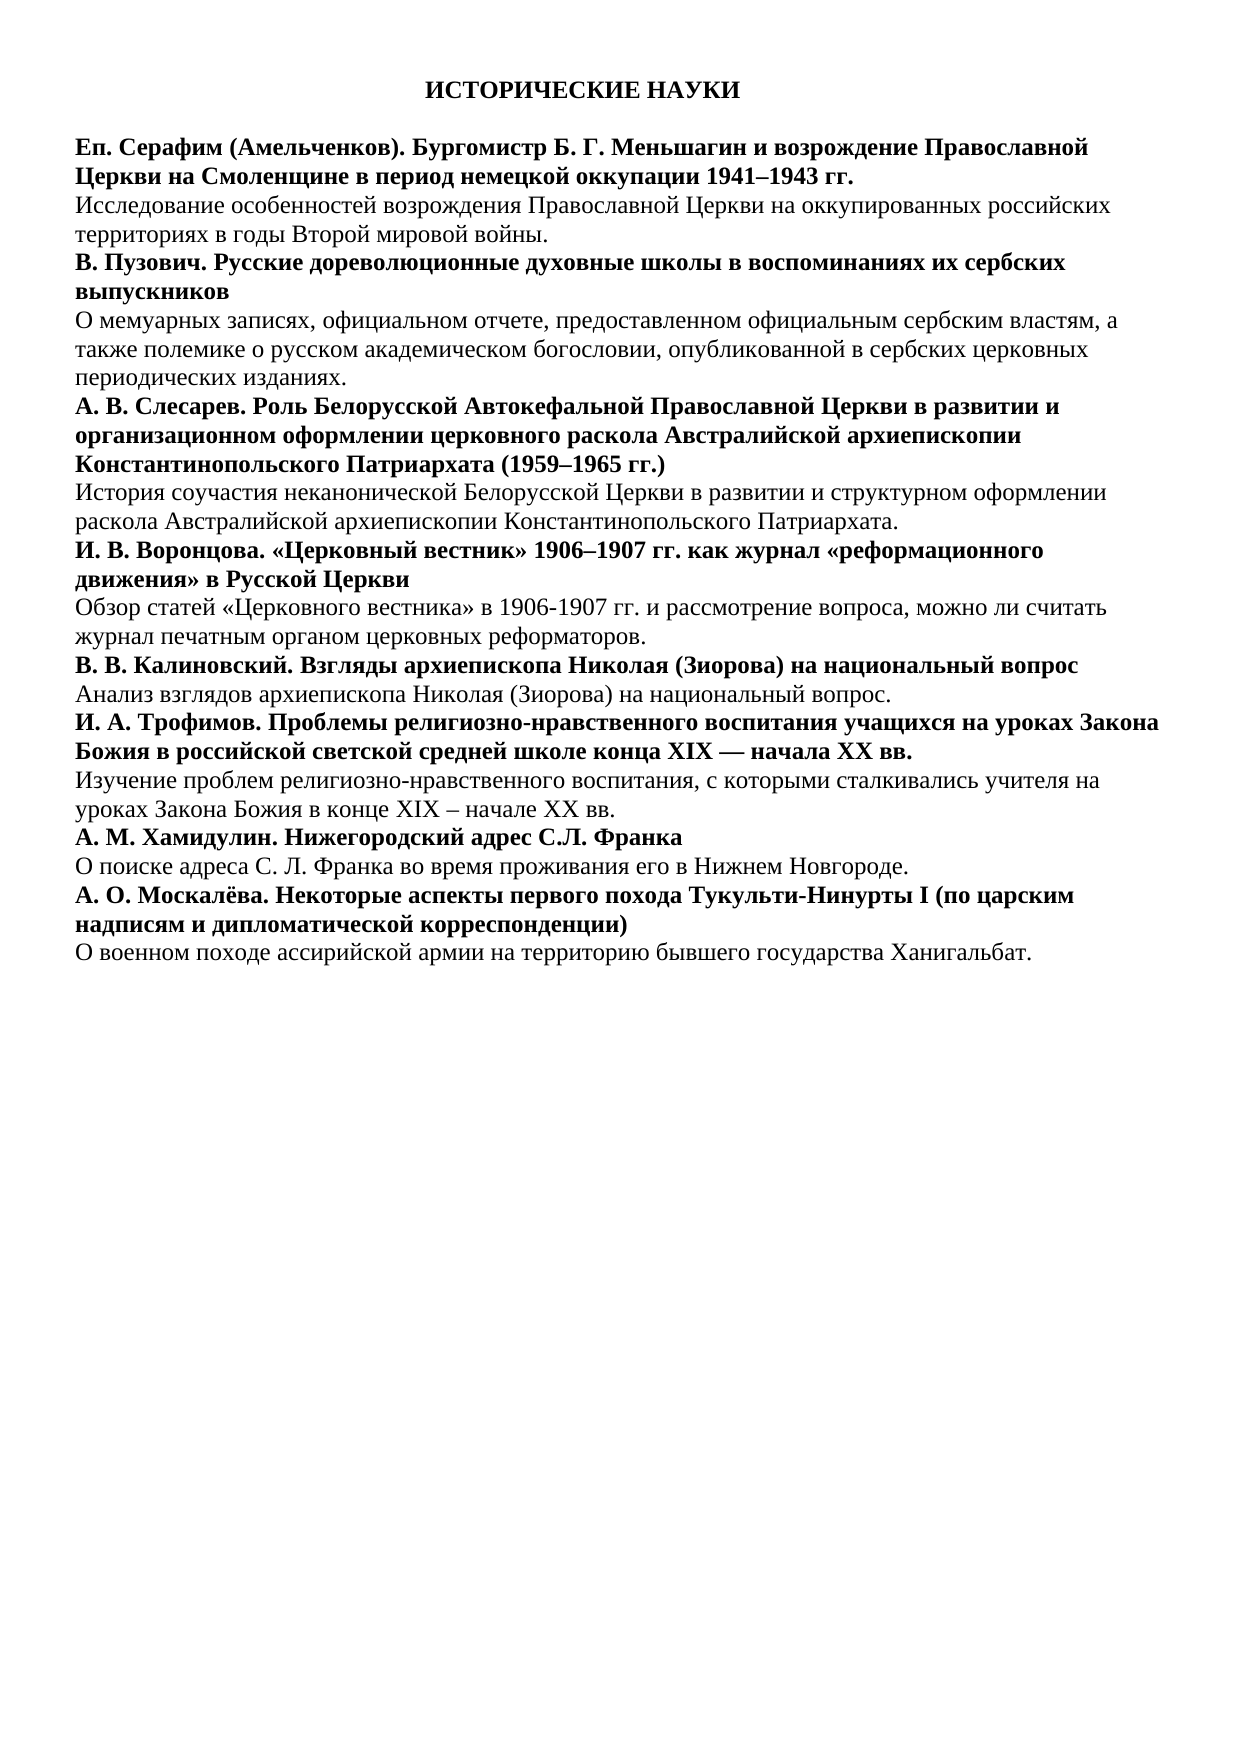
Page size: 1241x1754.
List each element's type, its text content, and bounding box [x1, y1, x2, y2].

text Изучение проблем религиозно-нравственного воспитания, с которыми сталкивались учителя на уроках Закона Божия в конце XIX – начале XX вв. А. М. Хамидулин. Нижегородский адрес С.Л. Франка [75, 765, 1165, 851]
text ИСТОРИЧЕСКИЕ НАУКИ Еп. Серафим (Амельченков). Бургомистр Б. Г. Меньшагин и возрождение Православной Церкви на Смоленщине в период немецкой оккупации 1941–1943 гг. [75, 75, 1165, 190]
text Обзор статей «Церковного вестника» в 1906-1907 гг. и рассмотрение вопроса, можно ли считать журнал печатным органом церковных реформаторов. В. В. Калиновский. Взгляды архиепископа Николая (Зиорова) на национальный вопрос [75, 592, 1165, 679]
text О военном походе ассирийской армии на территорию бывшего государства Ханигальбат. [75, 937, 1165, 966]
text О мемуарных записях, официальном отчете, предоставленном официальным сербским властям, а также полемике о русском академическом богословии, опубликованной в сербских церковных периодических изданиях. А. В. Слесарев. Роль Белорусской Автокефальной Православной Церкви в развитии и организационном оформлении церковного раскола Австралийской архиепископии Константинопольского Патриархата (1959–1965 гг.) [75, 305, 1165, 477]
text О поиске адреса С. Л. Франка во время проживания его в Нижнем Новгороде. А. О. Москалёва. Некоторые аспекты первого похода Тукульти-Нинурты I (по царским надписям и дипломатической корреспонденции) [75, 851, 1165, 937]
text История соучастия неканонической Белорусской Церкви в развитии и структурном оформлении раскола Австралийской архиепископии Константинопольского Патриархата. И. В. Воронцова. «Церковный вестник» 1906–1907 гг. как журнал «реформационного движения» в Русской Церкви [75, 477, 1165, 592]
text Исследование особенностей возрождения Православной Церкви на оккупированных российских территориях в годы Второй мировой войны. В. Пузович. Русские дореволюционные духовные школы в воспоминаниях их сербских выпускников [75, 190, 1165, 305]
text Анализ взглядов архиепископа Николая (Зиорова) на национальный вопрос. И. А. Трофимов. Проблемы религиозно-нравственного воспитания учащихся на уроках Закона Божия в российской светской средней школе конца XIX — начала XX вв. [75, 679, 1165, 765]
